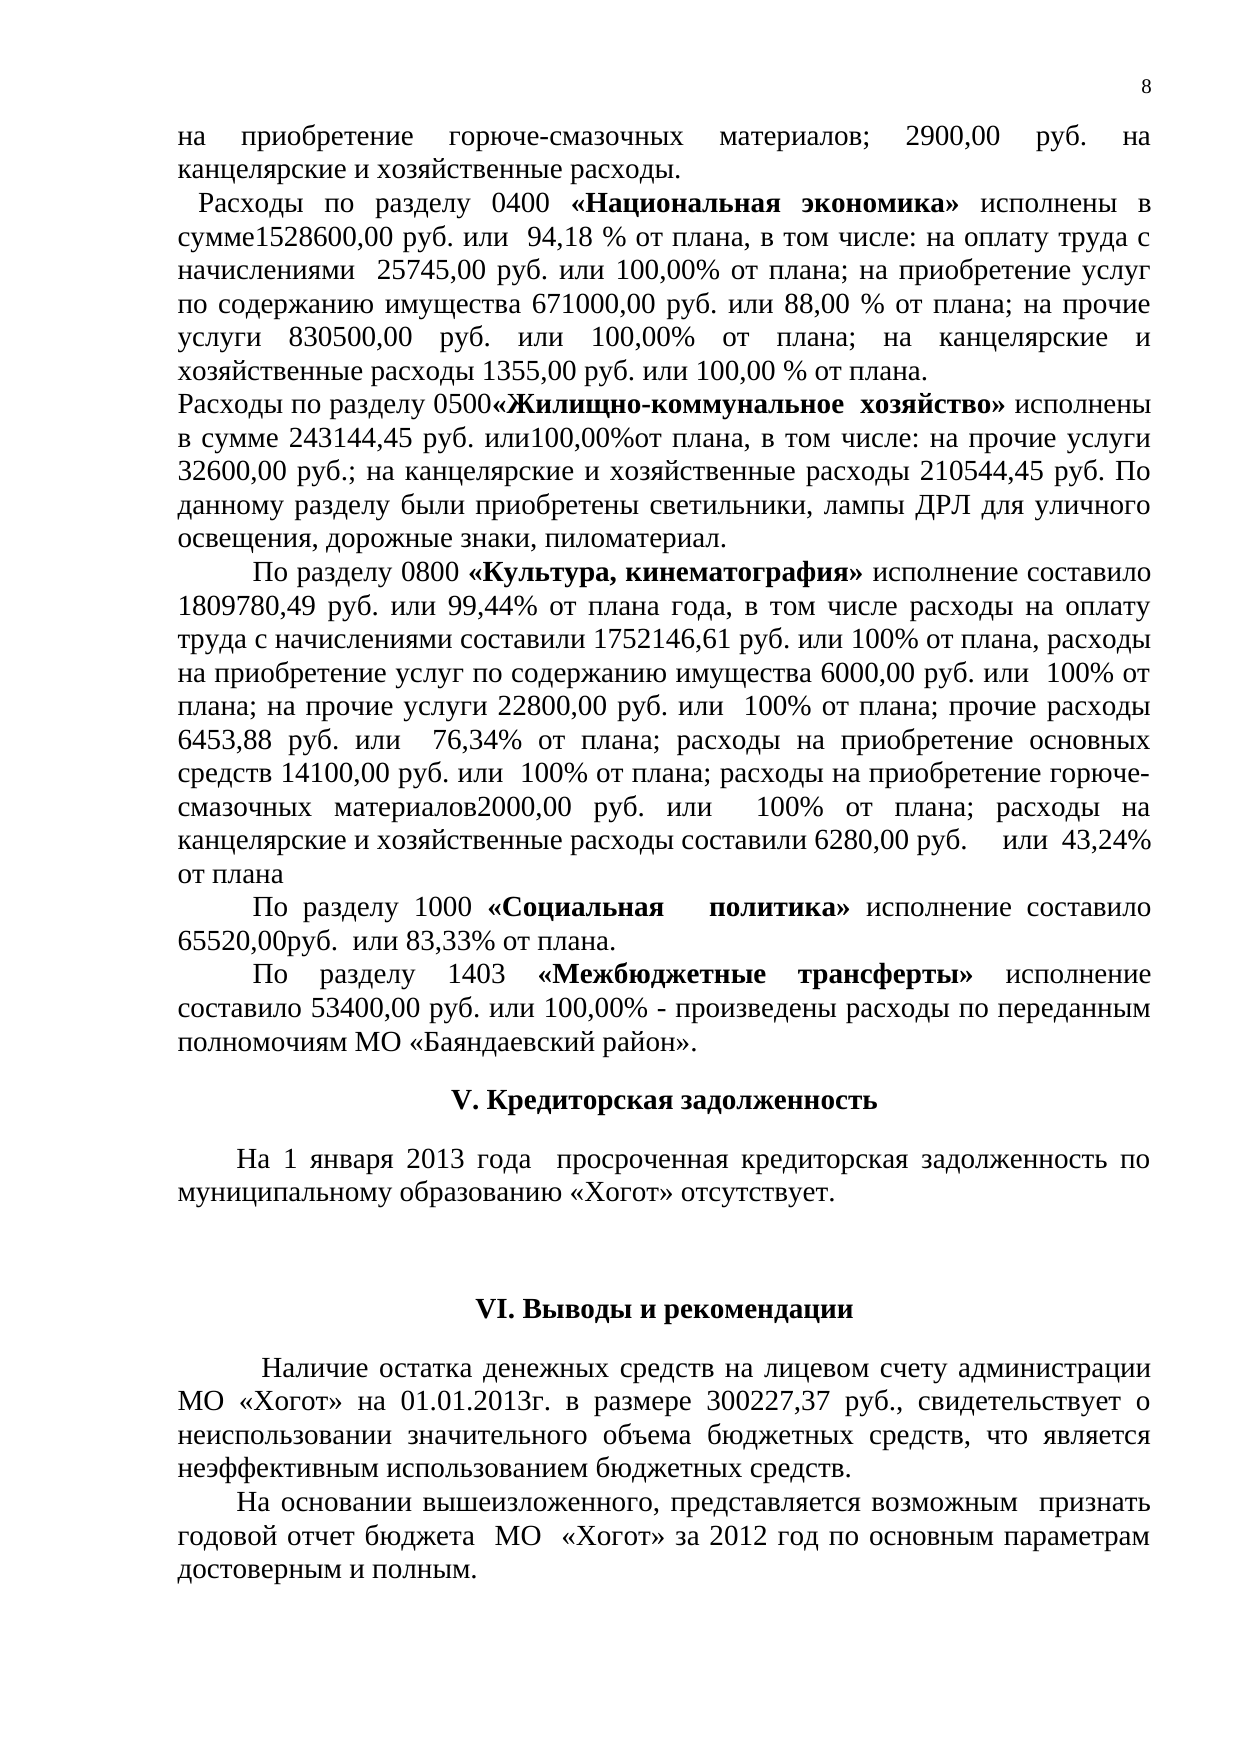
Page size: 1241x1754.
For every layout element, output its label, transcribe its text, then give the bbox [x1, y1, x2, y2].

text V. Кредиторская задолженность [177, 1082, 1152, 1116]
text По разделу 0800 «Культура, кинематография» исполнение составило 1809780,49 руб. или 99,44% от плана года, в том числе расходы на оплату труда с начислениями составили 1752146,61 руб. или 100% от плана, расходы на приобретение услуг по содержанию имущества 6000,00 руб. или 100% от плана; на прочие услуги 22800,00 руб. или 100% от плана; прочие расходы 6453,88 руб. или 76,34% от плана; расходы на приобретение основных средств 14100,00 руб. или 100% от плана; расходы на приобретение горюче-смазочных материалов2000,00 руб. или 100% от плана; расходы на канцелярские и хозяйственные расходы составили 6280,00 руб. или 43,24% от плана [177, 554, 1152, 889]
text Расходы по разделу 0400 «Национальная экономика» исполнены в сумме1528600,00 руб. или 94,18 % от плана, в том числе: на оплату труда с начислениями 25745,00 руб. или 100,00% от плана; на приобретение услуг по содержанию имущества 671000,00 руб. или 88,00 % от плана; на прочие услуги 830500,00 руб. или 100,00% от плана; на канцелярские и хозяйственные расходы 1355,00 руб. или 100,00 % от плана. [177, 185, 1152, 386]
text На 1 января 2013 года просроченная кредиторская задолженность по муниципальному образованию «Хогот» отсутствует. [177, 1141, 1152, 1208]
text Наличие остатка денежных средств на лицевом счету администрации МО «Хогот» на 01.01.2013г. в размере 300227,37 руб., свидетельствует о неиспользовании значительного объема бюджетных средств, что является неэффективным использованием бюджетных средств. [177, 1350, 1152, 1484]
text VI. Выводы и рекомендации [177, 1291, 1152, 1325]
text Расходы по разделу 0500«Жилищно-коммунальное хозяйство» исполнены в сумме 243144,45 руб. или100,00%от плана, в том числе: на прочие услуги 32600,00 руб.; на канцелярские и хозяйственные расходы 210544,45 руб. По данному разделу были приобретены светильники, лампы ДРЛ для уличного освещения, дорожные знаки, пиломатериал. [177, 386, 1152, 554]
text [177, 118, 1152, 185]
text По разделу 1000 «Социальная политика» исполнение составило 65520,00руб. или 83,33% от плана. [177, 889, 1152, 957]
text На основании вышеизложенного, представляется возможным признать годовой отчет бюджета МО «Хогот» за 2012 год по основным параметрам достоверным и полным. [177, 1484, 1152, 1585]
text По разделу 1403 «Межбюджетные трансферты» исполнение составило 53400,00 руб. или 100,00% - произведены расходы по переданным полномочиям МО «Баяндаевский район». [177, 957, 1152, 1057]
